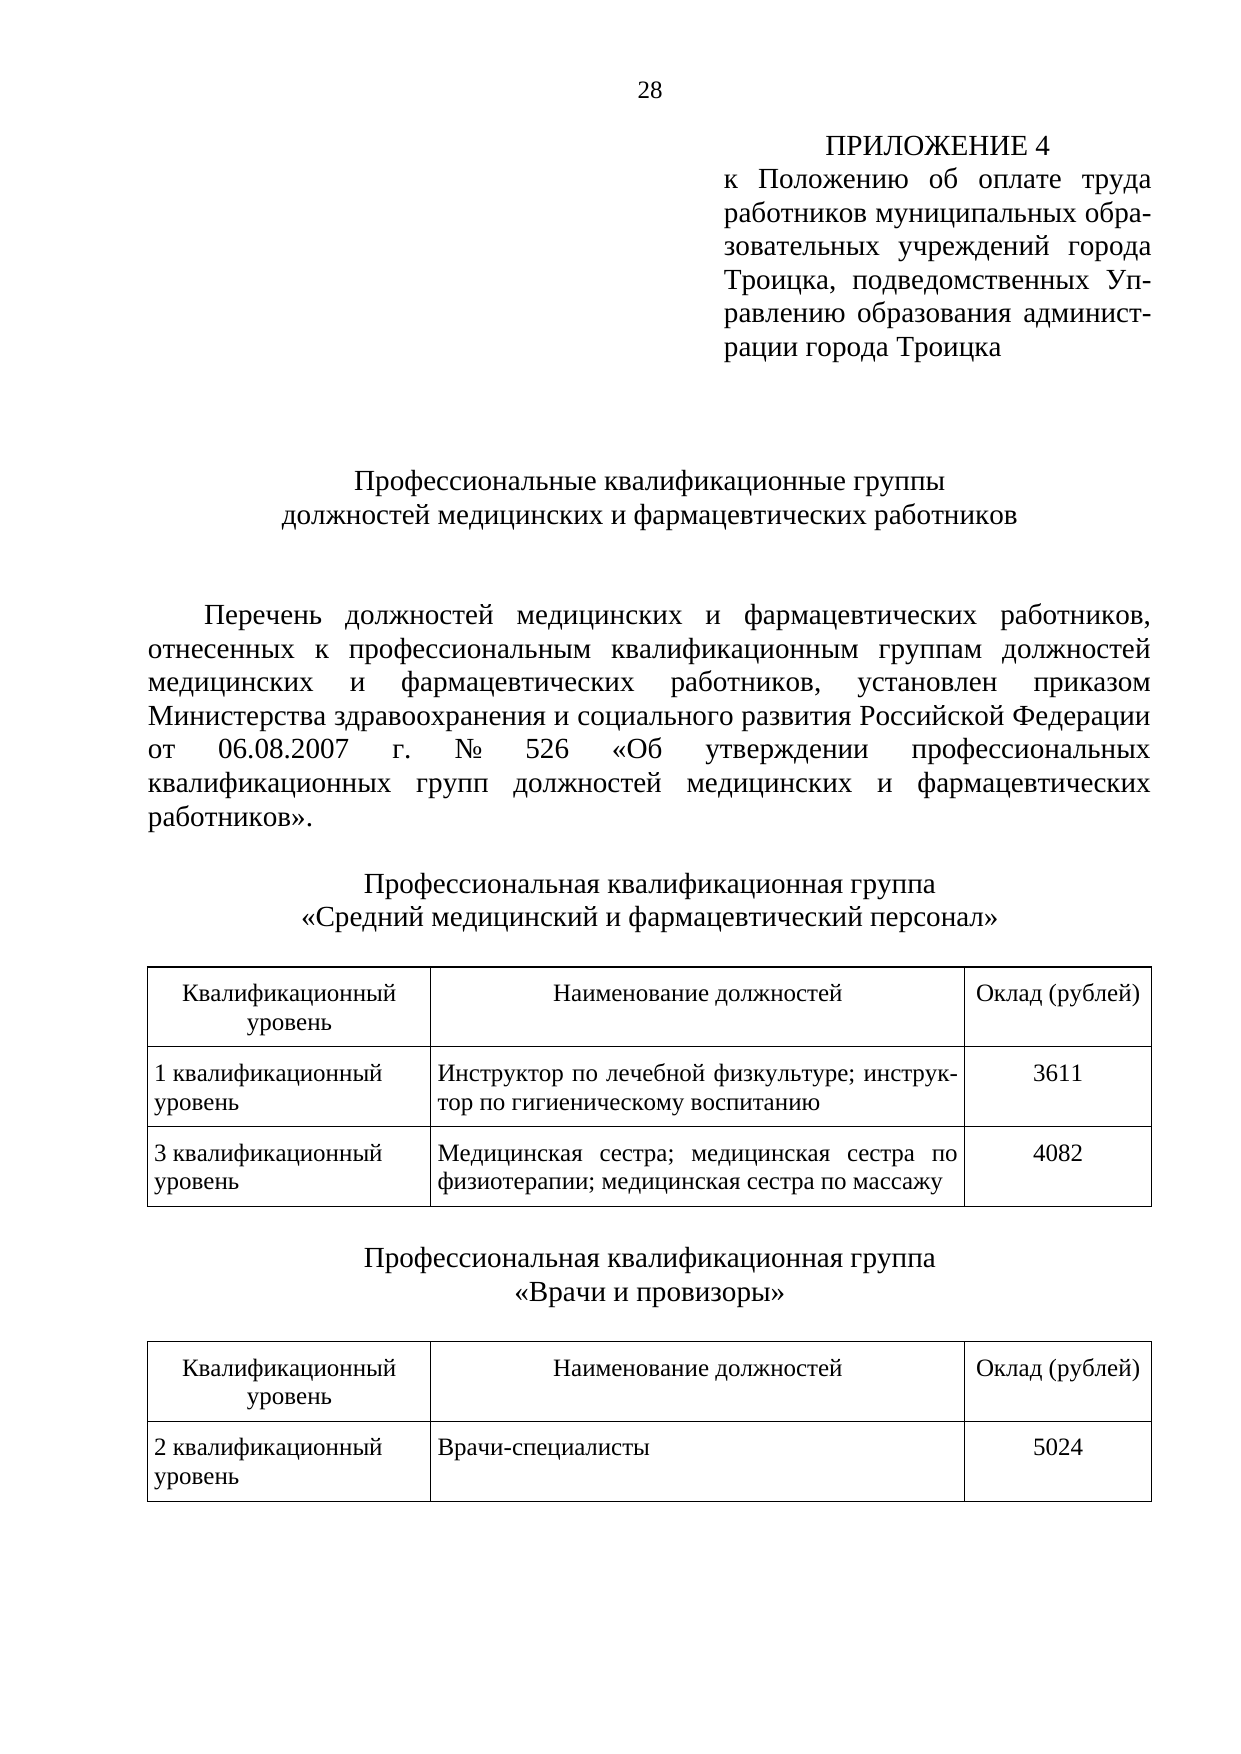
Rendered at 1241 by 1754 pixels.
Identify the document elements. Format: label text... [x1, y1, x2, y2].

text ПРИЛОЖЕНИЕ 4 [724, 128, 1152, 161]
text должностей медицинских и фармацевтических работников [148, 497, 1152, 530]
table_cell 2 квалификационный уровень [148, 1422, 430, 1501]
table_header Наименование должностей [431, 1342, 964, 1421]
text Перечень должностей медицинских и фармацевтических работников, отнесенных к профессиональным квалификационным группам должностей медицинских и фармацевтических работников, установлен приказом Министерства здравоохранения и социального развития Российской Федерации от 06.08.2007 г. № 526 «Об утверждении профессиональных квалификационных групп должностей медицинских и фармацевтических работников». [148, 597, 1152, 832]
text Профессиональная квалификационная группа [148, 866, 1152, 899]
table_cell Инструктор по лечебной физкультуре; инструк-тор по гигиеническому воспитанию [431, 1047, 964, 1126]
table_cell 5024 [965, 1422, 1151, 1501]
text к Положению об оплате труда работников муниципальных обра-зовательных учреждений города Троицка, подведомственных Уп-равлению образования админист-рации города Троицка [724, 161, 1152, 363]
table_header Квалификационный уровень [148, 1342, 430, 1421]
text «Средний медицинский и фармацевтический персонал» [148, 899, 1152, 933]
text Профессиональная квалификационная группа [148, 1240, 1152, 1274]
table_cell 1 квалификационный уровень [148, 1047, 430, 1126]
table_header Наименование должностей [431, 968, 964, 1046]
table_header Оклад (рублей) [965, 1342, 1151, 1421]
table_cell 3 квалификационный уровень [148, 1127, 430, 1206]
table_cell Медицинская сестра; медицинская сестра по физиотерапии; медицинская сестра по массажу [431, 1127, 964, 1206]
table_cell Врачи-специалисты [431, 1422, 964, 1501]
table_cell 3611 [965, 1047, 1151, 1126]
text Профессиональные квалификационные группы [148, 463, 1152, 497]
table_header Квалификационный уровень [148, 968, 430, 1046]
table_header Оклад (рублей) [965, 968, 1151, 1046]
table_cell 4082 [965, 1127, 1151, 1206]
text «Врачи и провизоры» [148, 1274, 1152, 1307]
